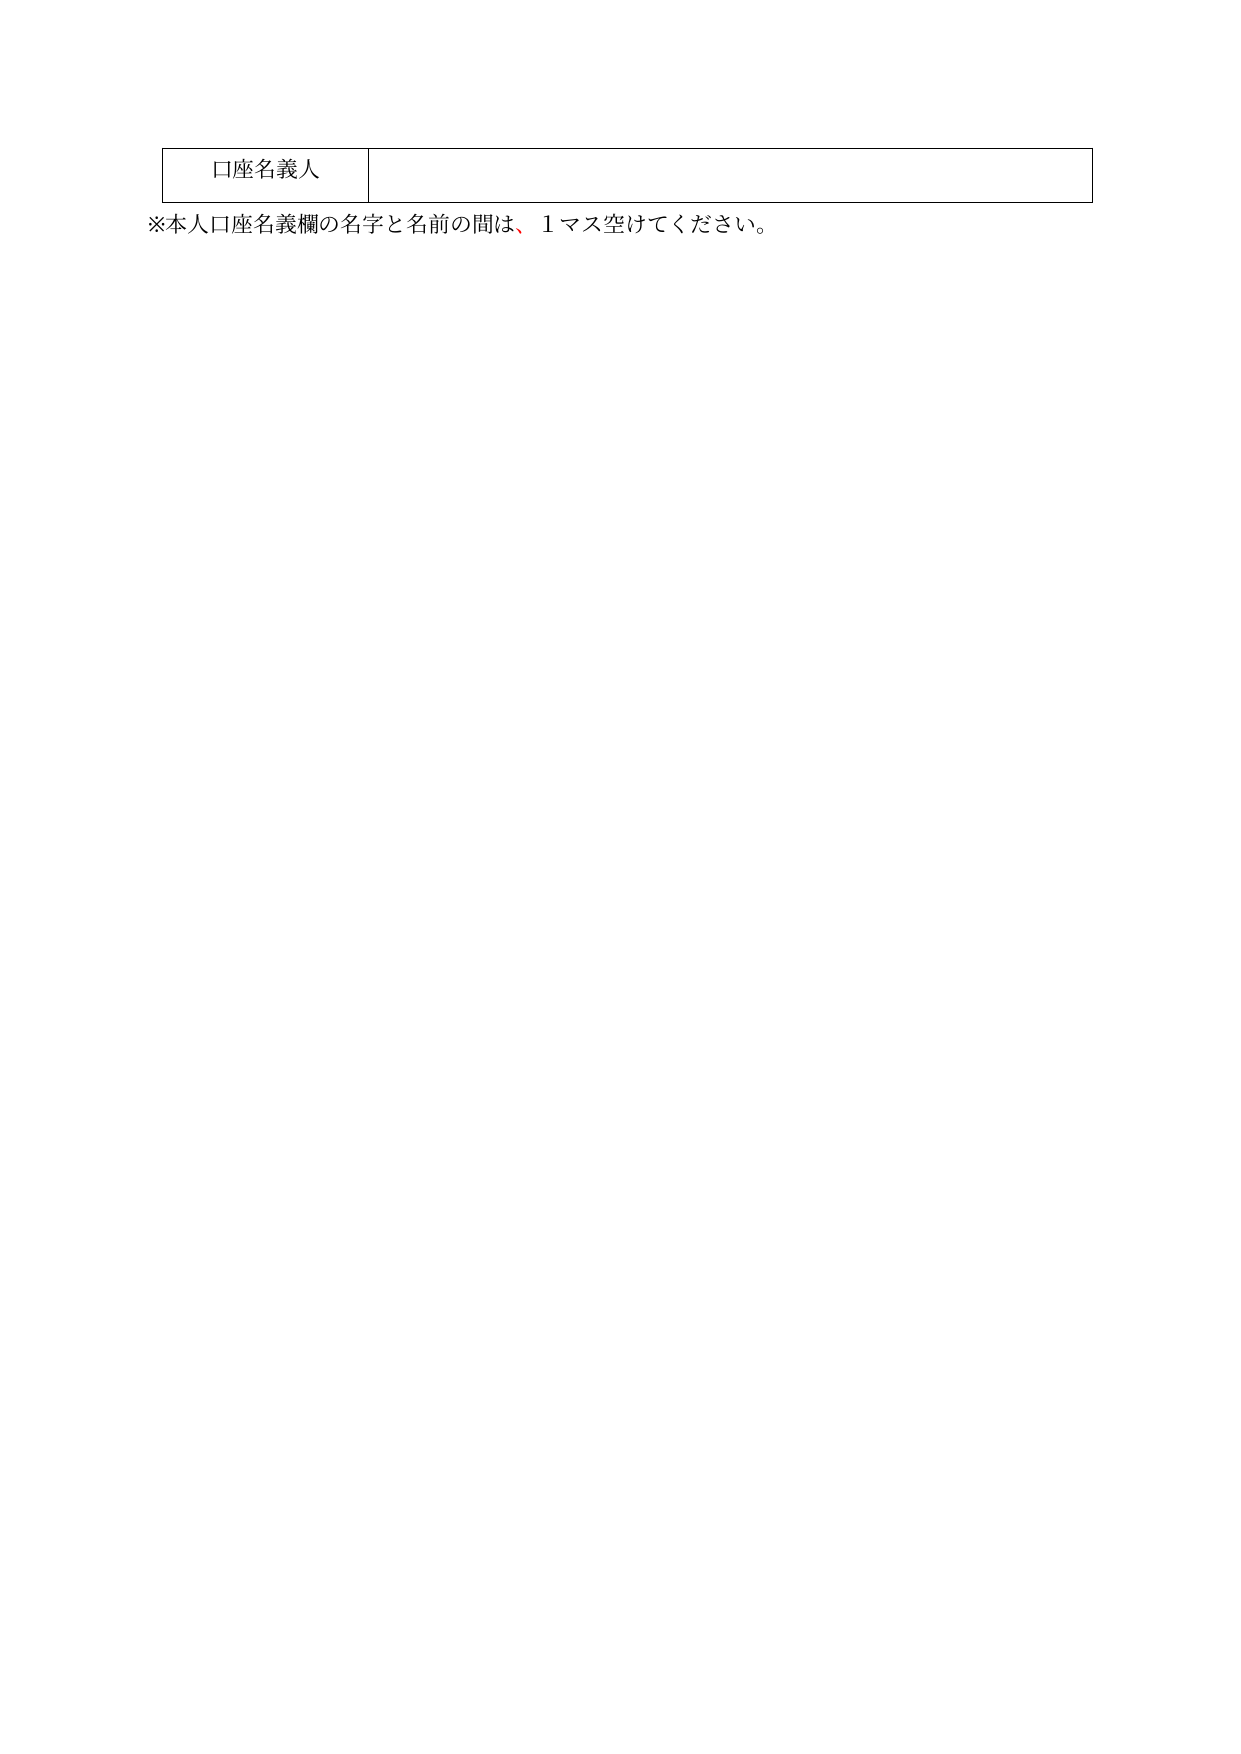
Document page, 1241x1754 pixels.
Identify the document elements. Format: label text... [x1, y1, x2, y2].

table_cell 口座名義人 [163, 149, 368, 202]
text ※本人口座名義欄の名字と名前の間は、１マス空けてください。 [148, 203, 1092, 242]
table_cell [369, 149, 1092, 202]
